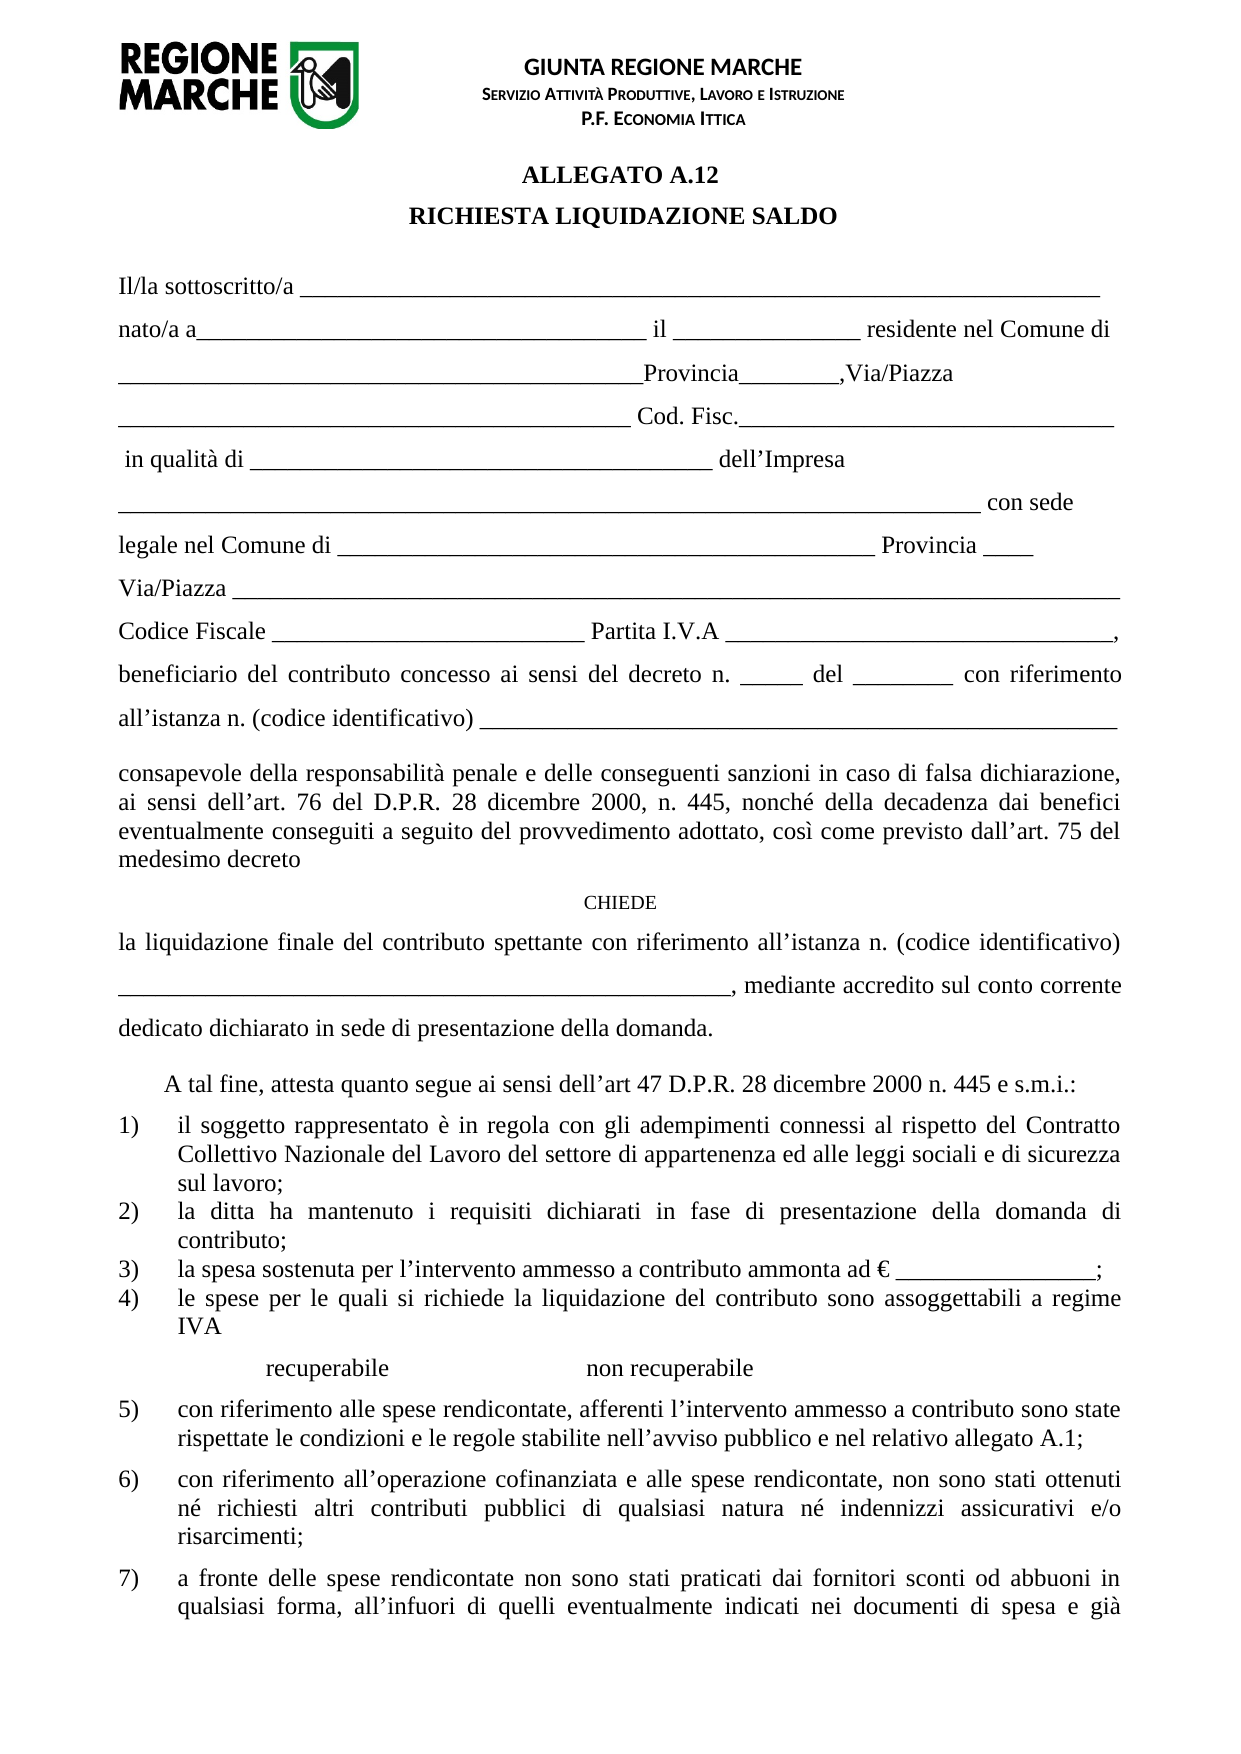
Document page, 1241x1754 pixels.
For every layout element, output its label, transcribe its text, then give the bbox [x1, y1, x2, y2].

list la spesa sostenuta per l’intervento ammesso a contributo ammonta ad € ________________; [118, 1254, 1122, 1283]
list la ditta ha mantenuto i requisiti dichiarati in fase di presentazione della domanda di contributo; [118, 1196, 1122, 1254]
text in qualità di _____________________________________ dell’Impresa _____________________________________________________________________ con sede legale nel Comune di ___________________________________________ Provincia ____ Via/Piazza _______________________________________________________________________ Codice Fiscale _________________________ Partita I.V.A _______________________________, [118, 444, 1122, 645]
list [118, 1563, 1122, 1620]
text RICHIESTA LIQUIDAZIONE SALDO [118, 201, 1122, 230]
list il soggetto rappresentato è in regola con gli adempimenti connessi al rispetto del Contratto Collettivo Nazionale del Lavoro del settore di appartenenza ed alle leggi sociali e di sicurezza sul lavoro; [118, 1110, 1122, 1196]
list con riferimento all’operazione cofinanziata e alle spese rendicontate, non sono stati ottenuti né richiesti altri contributi pubblici di qualsiasi natura né indennizzi assicurativi e/o risarcimenti; [118, 1464, 1122, 1550]
text  recuperabile  non recuperabile [118, 1353, 1122, 1381]
list con riferimento alle spese rendicontate, afferenti l’intervento ammesso a contributo sono state rispettate le condizioni e le regole stabilite nell’avviso pubblico e nel relativo allegato A.1; [118, 1394, 1122, 1451]
text A tal fine, attesta quanto segue ai sensi dell’art 47 D.P.R. 28 dicembre 2000 n. 445 e s.m.i.: [118, 1069, 1122, 1098]
text Il/la sottoscritto/a ________________________________________________________________ [118, 271, 1122, 300]
text beneficiario del contributo concesso ai sensi del decreto n. _____ del ________ con riferimento all’istanza n. (codice identificativo) ___________________________________________________ [118, 659, 1122, 731]
list le spese per le quali si richiede la liquidazione del contributo sono assoggettabili a regime IVA [118, 1283, 1122, 1340]
text consapevole della responsabilità penale e delle conseguenti sanzioni in caso di falsa dichiarazione, ai sensi dell’art. 76 del D.P.R. 28 dicembre 2000, n. 445, nonché della decadenza dai benefici eventualmente conseguiti a seguito del provvedimento adottato, così come previsto dall’art. 75 del medesimo decreto [118, 758, 1122, 873]
text chiede [118, 886, 1122, 914]
text ALLEGATO A.12 [118, 160, 1122, 189]
picture [118, 40, 359, 128]
text la liquidazione finale del contributo spettante con riferimento all’istanza n. (codice identificativo) _________________________________________________, mediante accredito sul conto corrente dedicato dichiarato in sede di presentazione della domanda. [118, 927, 1122, 1042]
text nato/a a____________________________________ il _______________ residente nel Comune di __________________________________________Provincia________,Via/Piazza _________________________________________ Cod. Fisc.______________________________ [118, 314, 1122, 429]
